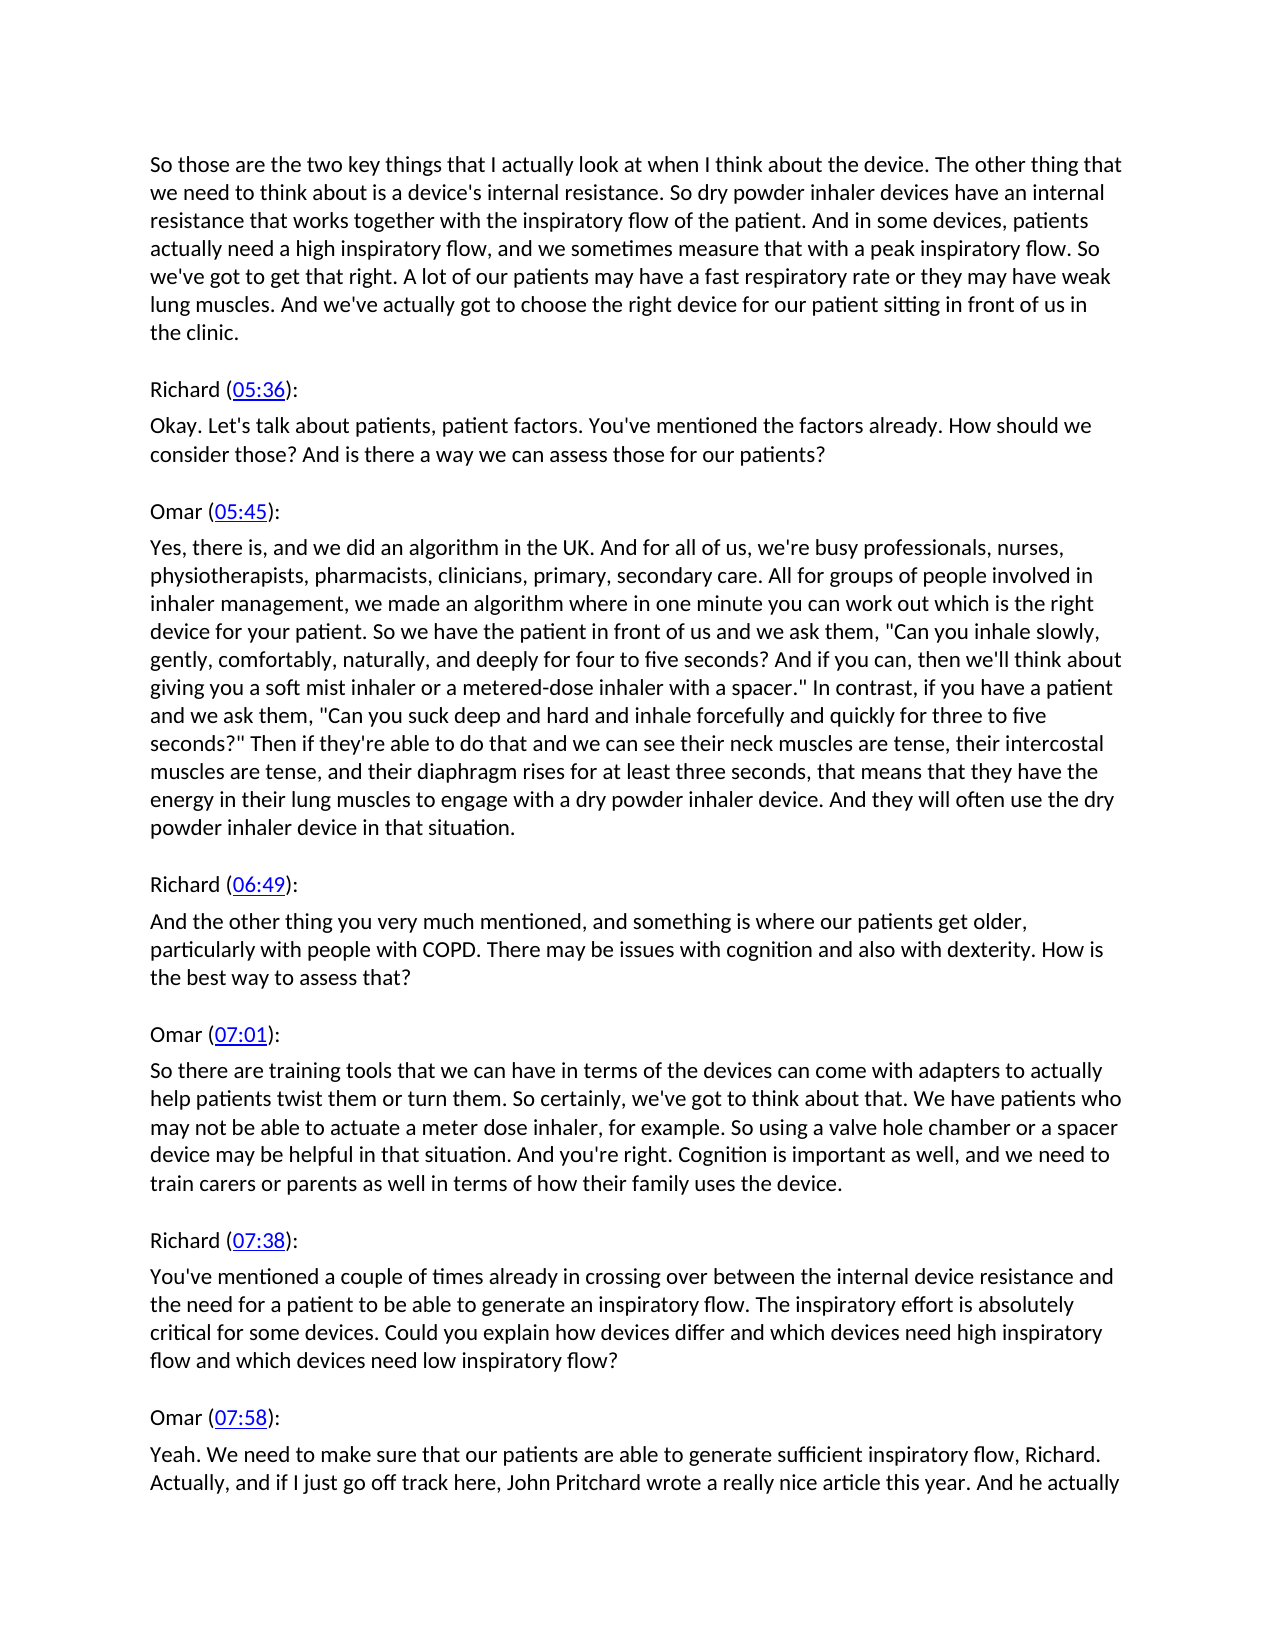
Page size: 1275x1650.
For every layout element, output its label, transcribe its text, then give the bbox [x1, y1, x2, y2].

text Yes, there is, and we did an algorithm in the UK. And for all of us, we're busy professionals, nurses, physiotherapists, pharmacists, clinicians, primary, secondary care. All for groups of people involved in inhaler management, we made an algorithm where in one minute you can work out which is the right device for your patient. So we have the patient in front of us and we ask them, "Can you inhale slowly, gently, comfortably, naturally, and deeply for four to five seconds? And if you can, then we'll think about giving you a soft mist inhaler or a metered-dose inhaler with a spacer." In contrast, if you have a patient and we ask them, "Can you suck deep and hard and inhale forcefully and quickly for three to five seconds?" Then if they're able to do that and we can see their neck muscles are tense, their intercostal muscles are tense, and their diaphragm rises for at least three seconds, that means that they have the energy in their lung muscles to engage with a dry powder inhaler device. And they will often use the dry powder inhaler device in that situation. [150, 533, 1125, 841]
text Omar (07:01): [150, 1020, 1125, 1048]
text So there are training tools that we can have in terms of the devices can come with adapters to actually help patients twist them or turn them. So certainly, we've got to think about that. We have patients who may not be able to actuate a meter dose inhaler, for example. So using a valve hole chamber or a spacer device may be helpful in that situation. And you're right. Cognition is important as well, and we need to train carers or parents as well in terms of how their family uses the device. [150, 1057, 1125, 1197]
text Richard (05:36): [150, 375, 1125, 403]
text And the other thing you very much mentioned, and something is where our patients get older, particularly with people with COPD. There may be issues with cognition and also with dexterity. How is the best way to assess that? [150, 907, 1125, 991]
text Richard (06:49): [150, 871, 1125, 899]
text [150, 1440, 1125, 1496]
text Okay. Let's talk about patients, patient factors. You've mentioned the factors already. How should we consider those? And is there a way we can assess those for our patients? [150, 412, 1125, 468]
text You've mentioned a couple of times already in crossing over between the internal device resistance and the need for a patient to be able to generate an inspiratory flow. The inspiratory effort is absolutely critical for some devices. Could you explain how devices differ and which devices need high inspiratory flow and which devices need low inspiratory flow? [150, 1262, 1125, 1374]
text Omar (07:58): [150, 1403, 1125, 1431]
text Omar (05:45): [150, 497, 1125, 525]
text So those are the two key things that I actually look at when I think about the device. The other thing that we need to think about is a device's internal resistance. So dry powder inhaler devices have an internal resistance that works together with the inspiratory flow of the patient. And in some devices, patients actually need a high inspiratory flow, and we sometimes measure that with a peak inspiratory flow. So we've got to get that right. A lot of our patients may have a fast respiratory rate or they may have weak lung muscles. And we've actually got to choose the right device for our patient sitting in front of us in the clinic. [150, 150, 1125, 346]
text Richard (07:38): [150, 1226, 1125, 1254]
